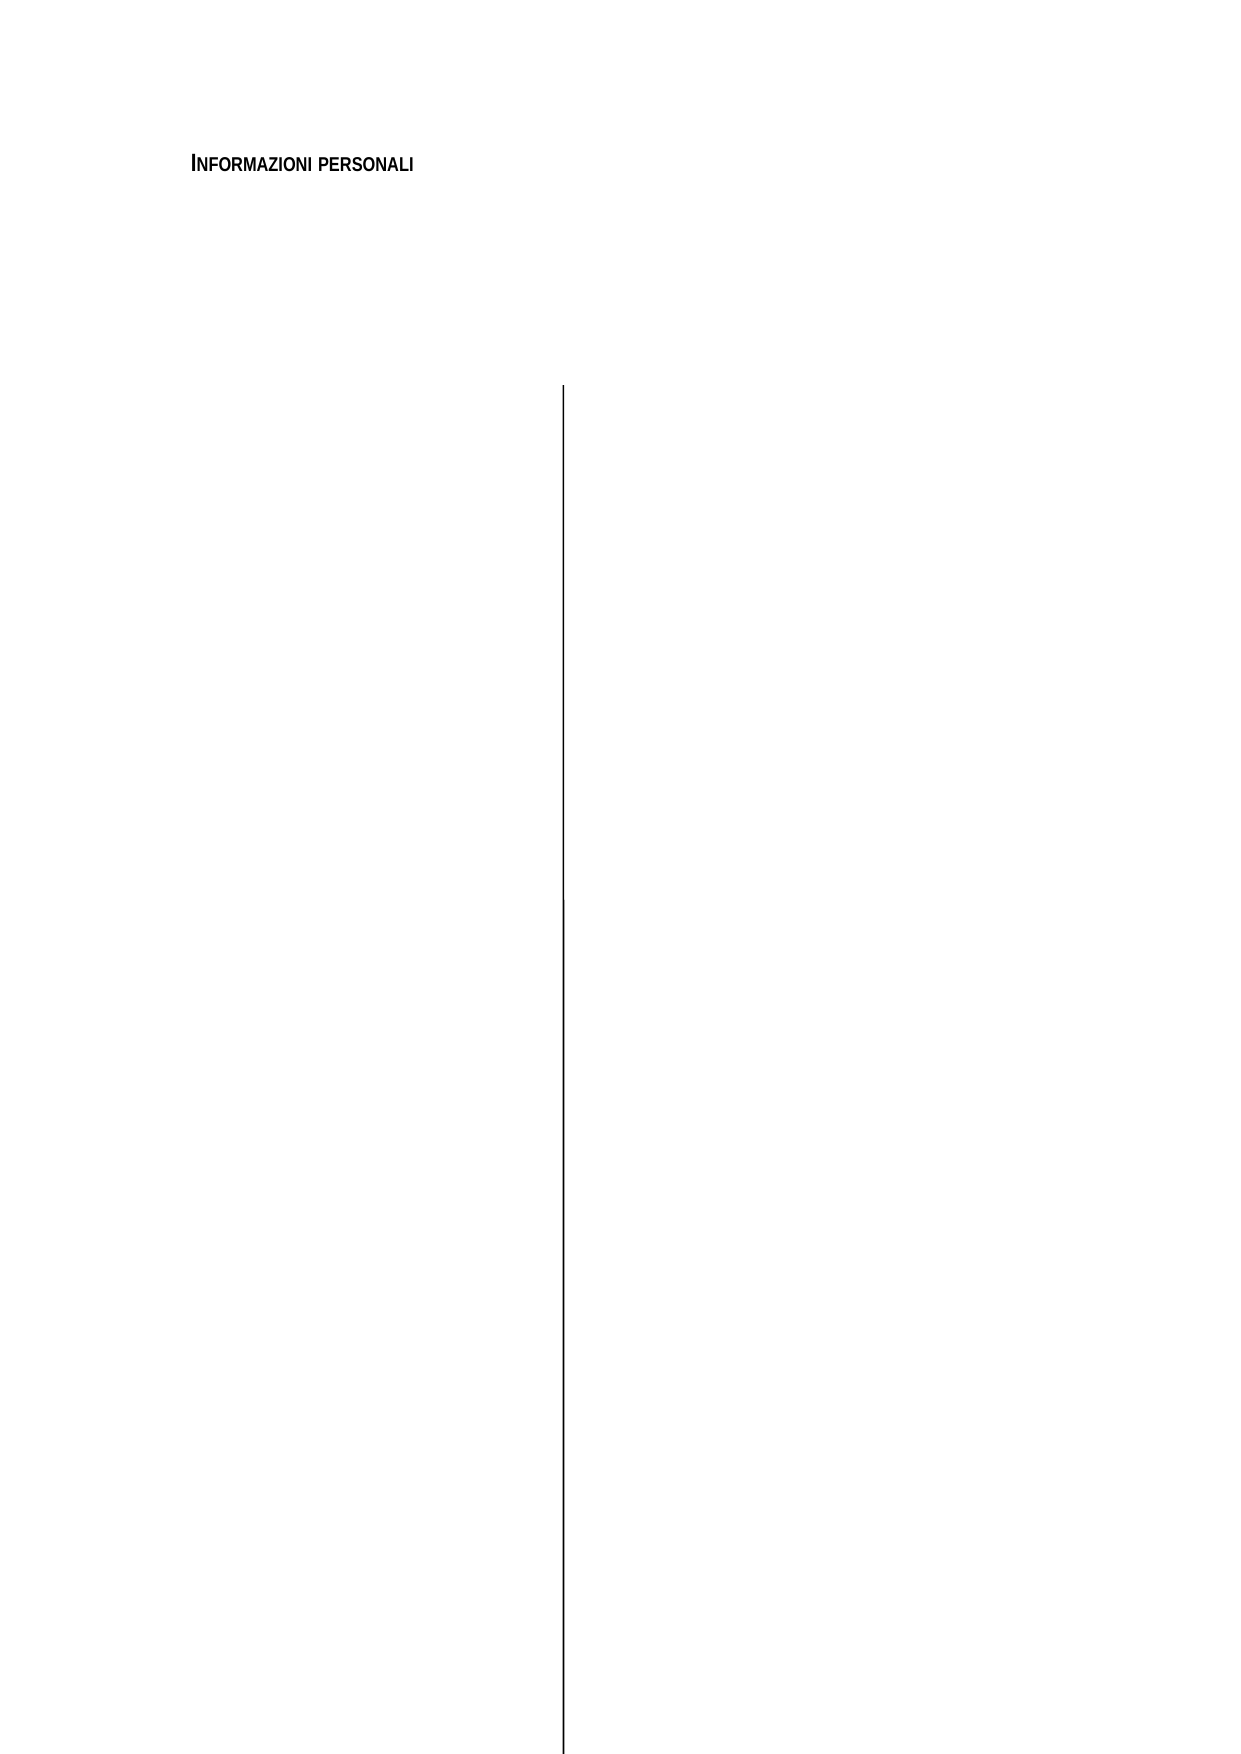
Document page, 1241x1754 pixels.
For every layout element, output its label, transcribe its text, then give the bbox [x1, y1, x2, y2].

table_header Informazioni personali [118, 148, 425, 1636]
